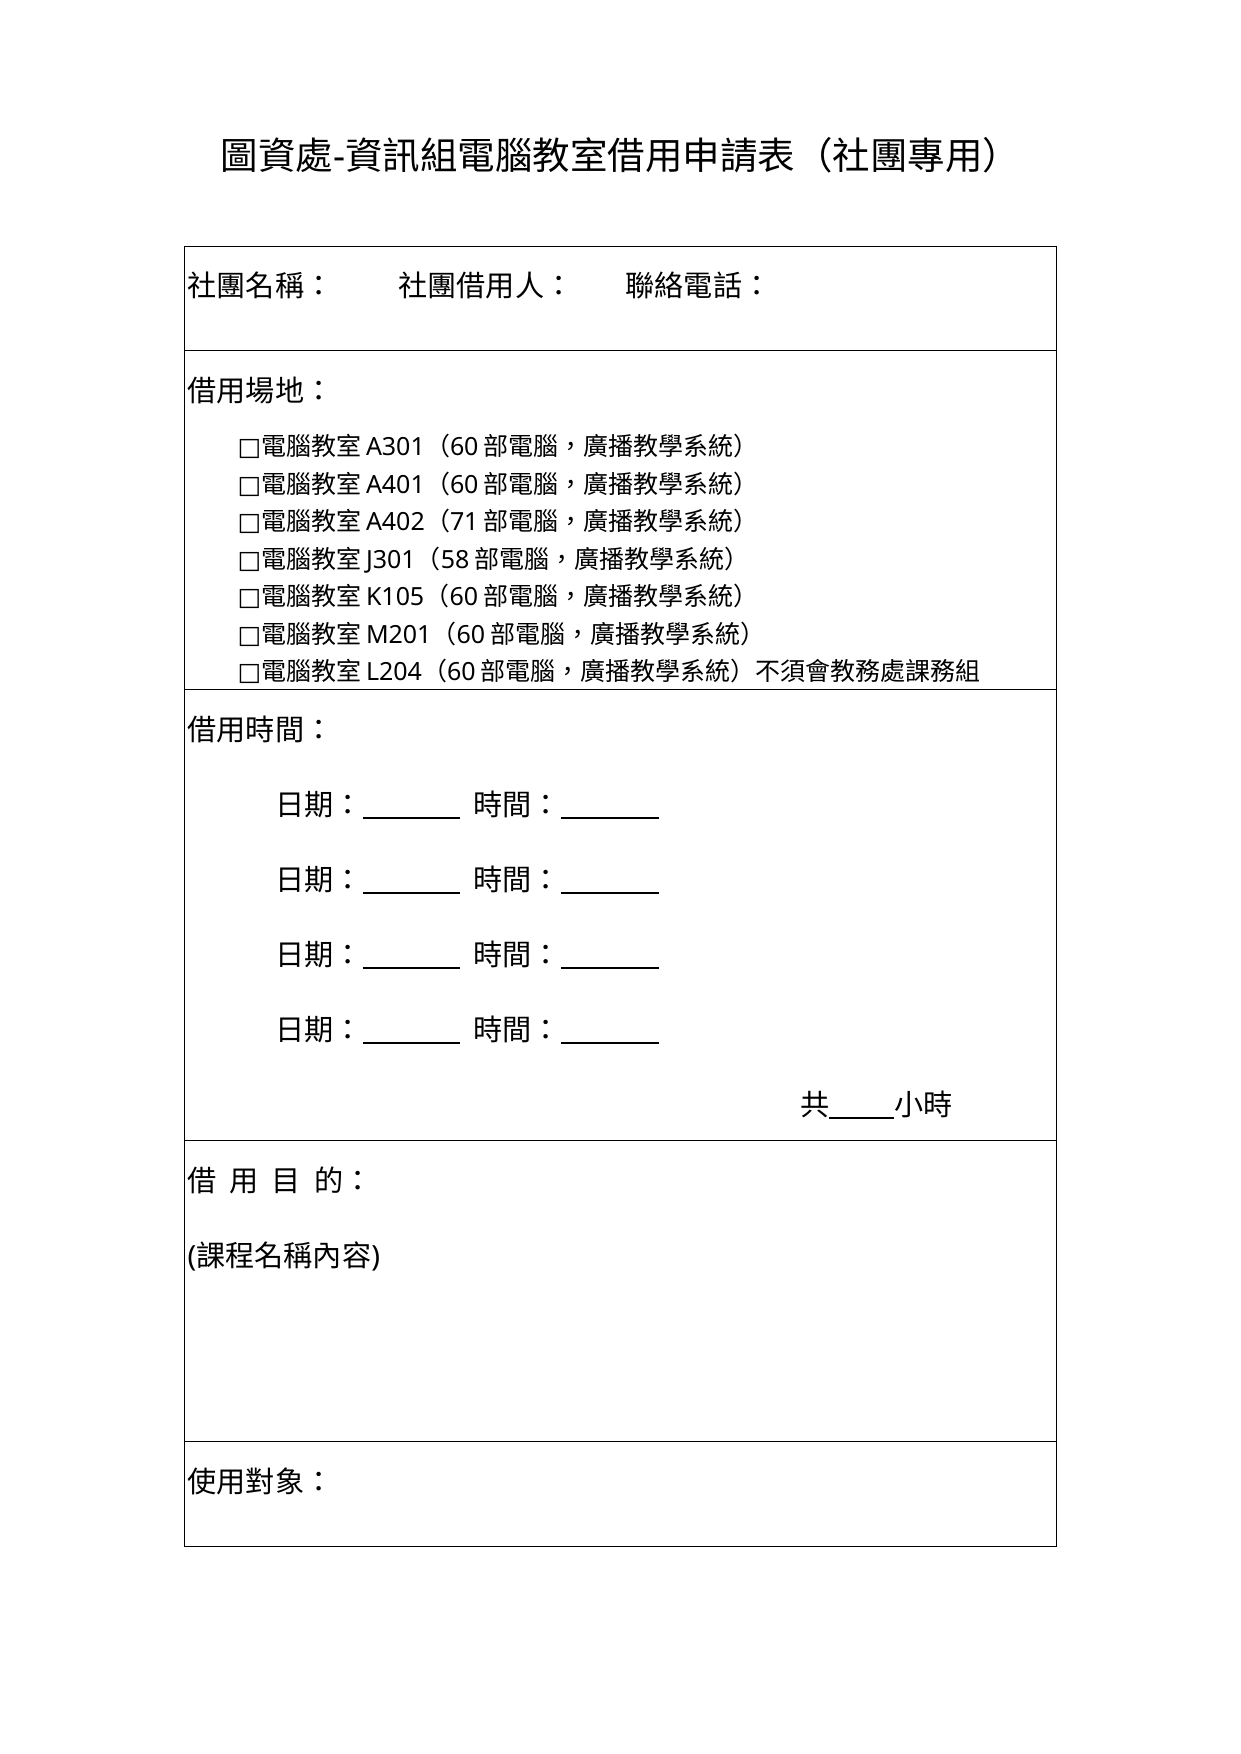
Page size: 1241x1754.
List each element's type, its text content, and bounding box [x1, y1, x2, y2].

table_cell 使用對象： [185, 1442, 1056, 1546]
table_cell 借 用 目 的： (課程名稱內容) [185, 1141, 1056, 1441]
table_cell 借用場地： □電腦教室A301（60部電腦，廣播教學系統） □電腦教室A401（60部電腦，廣播教學系統） □電腦教室A402（71部電腦，廣播教學系統） □電腦教室J301（58部電腦，廣播教學系統） □電腦教室K105（60部電腦，廣播教學系統） □電腦教室M201（60部電腦，廣播教學系統） □電腦教室L204（60部電腦，廣播教學系統）不須會教務處課務組 [185, 351, 1056, 689]
table_header 社團名稱： 社團借用人： 聯絡電話： [185, 247, 1056, 350]
table_cell 借用時間： 日期： 時間： 日期： 時間： 日期： 時間： 日期： 時間： 共 小時 [185, 690, 1056, 1140]
text 圖資處-資訊組電腦教室借用申請表（社團專用） [187, 116, 1053, 191]
